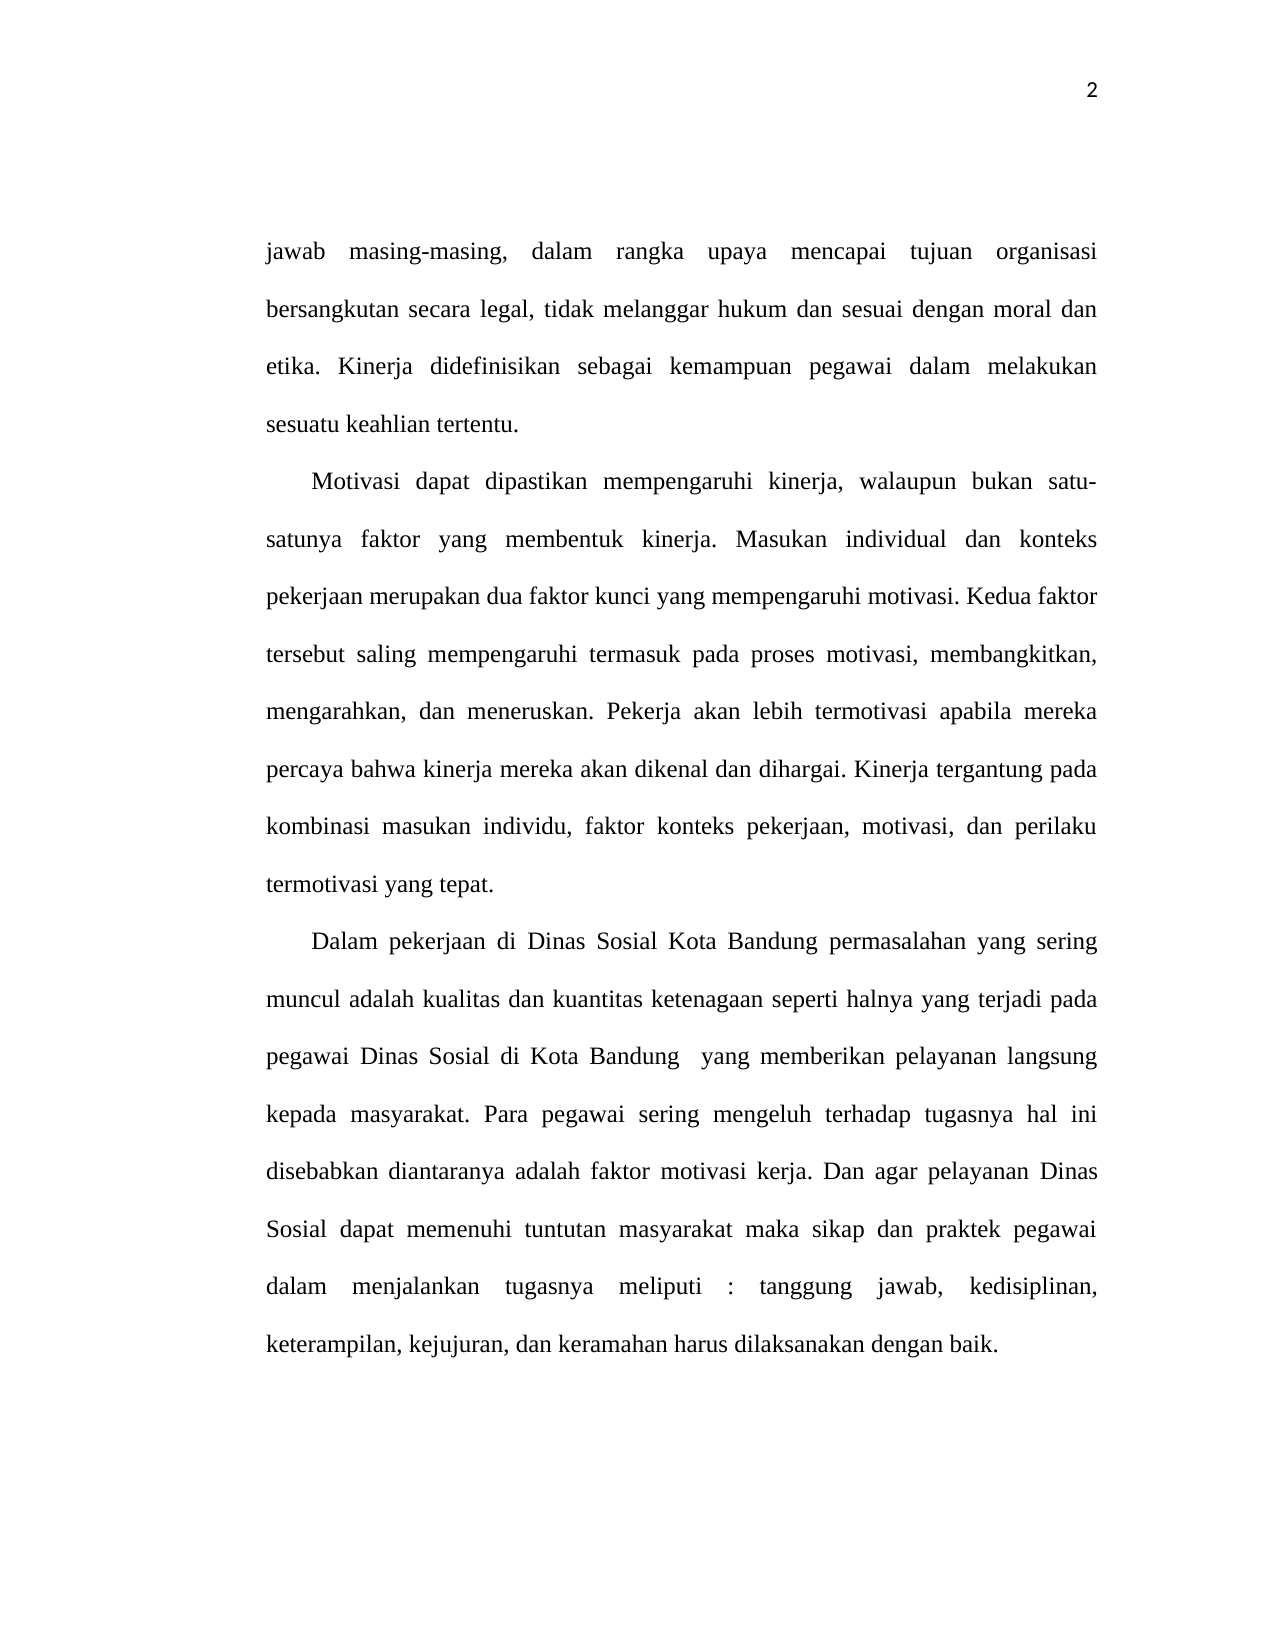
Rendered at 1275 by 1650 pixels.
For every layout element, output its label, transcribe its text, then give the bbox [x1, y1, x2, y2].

text Motivasi dapat dipastikan mempengaruhi kinerja, walaupun bukan satu-satunya faktor yang membentuk kinerja. Masukan individual dan konteks pekerjaan merupakan dua faktor kunci yang mempengaruhi motivasi. Kedua faktor tersebut saling mempengaruhi termasuk pada proses motivasi, membangkitkan, mengarahkan, dan meneruskan. Pekerja akan lebih termotivasi apabila mereka percaya bahwa kinerja mereka akan dikenal dan dihargai. Kinerja tergantung pada kombinasi masukan individu, faktor konteks pekerjaan, motivasi, dan perilaku termotivasi yang tepat. [266, 466, 1098, 897]
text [266, 236, 1098, 437]
text Dalam pekerjaan di Dinas Sosial Kota Bandung permasalahan yang sering muncul adalah kualitas dan kuantitas ketenagaan seperti halnya yang terjadi pada pegawai Dinas Sosial di Kota Bandung yang memberikan pelayanan langsung kepada masyarakat. Para pegawai sering mengeluh terhadap tugasnya hal ini disebabkan diantaranya adalah faktor motivasi kerja. Dan agar pelayanan Dinas Sosial dapat memenuhi tuntutan masyarakat maka sikap dan praktek pegawai dalam menjalankan tugasnya meliputi : tanggung jawab, kedisiplinan, keterampilan, kejujuran, dan keramahan harus dilaksanakan dengan baik. [266, 926, 1098, 1357]
